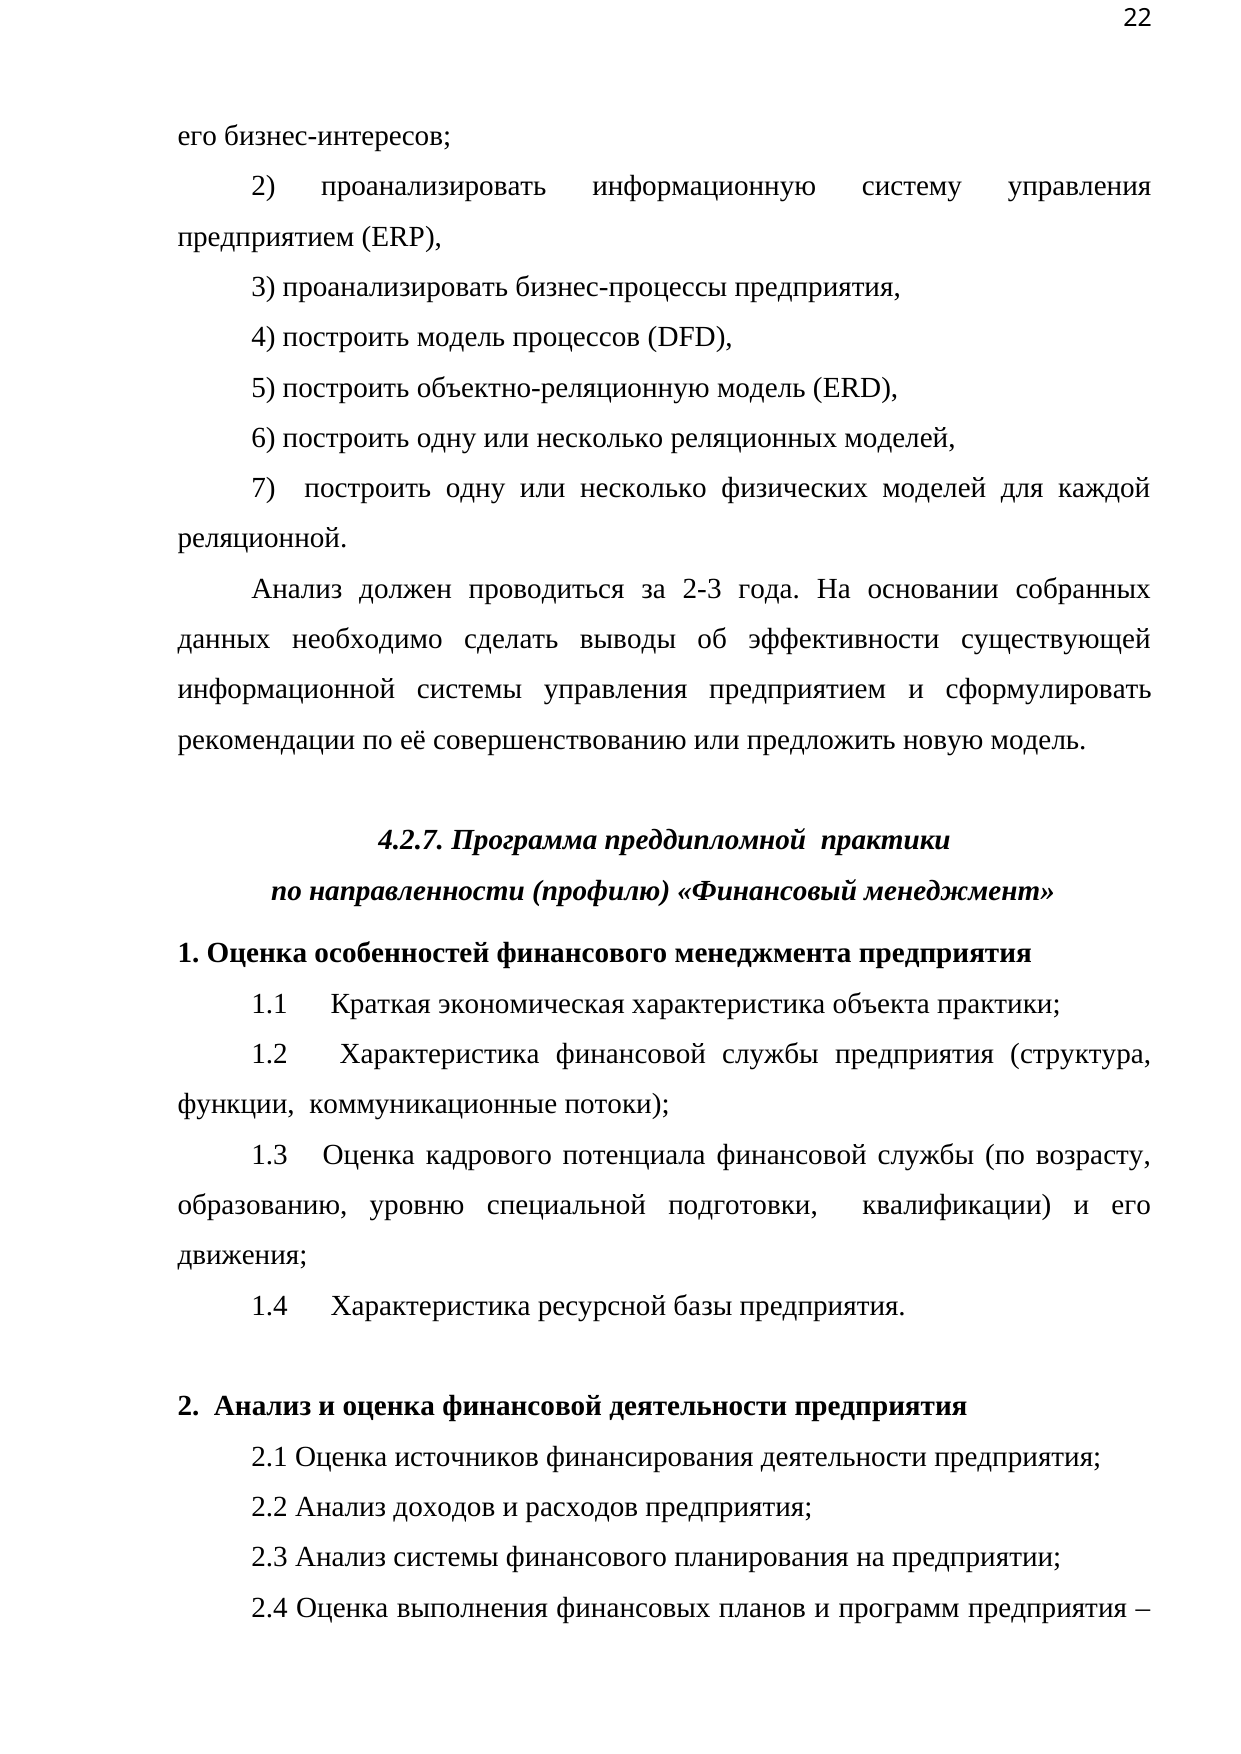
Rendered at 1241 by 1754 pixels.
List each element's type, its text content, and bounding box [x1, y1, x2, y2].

text 4.2.7. Программа преддипломной практики [177, 822, 1152, 856]
text 4) построить модель процессов (DFD), [177, 319, 1152, 353]
text 5) построить объектно-реляционную модель (ERD), [177, 370, 1152, 403]
text Анализ должен проводиться за 2-3 года. На основании собранных данных необходимо сделать выводы об эффективности существующей информационной системы управления предприятием и сформулировать рекомендации по её совершенствованию или предложить новую модель. [177, 571, 1152, 755]
list Характеристика ресурсной базы предприятия. [177, 1288, 1152, 1321]
list Краткая экономическая характеристика объекта практики; [177, 986, 1152, 1019]
text 2.1 Оценка источников финансирования деятельности предприятия; [177, 1439, 1152, 1472]
text 6) построить одну или несколько реляционных моделей, [177, 420, 1152, 453]
text 2.2 Анализ доходов и расходов предприятия; [177, 1489, 1152, 1523]
text 3) проанализировать бизнес-процессы предприятия, [177, 269, 1152, 303]
text по направленности (профилю) «Финансовый менеджмент» [177, 873, 1152, 906]
text 2. Анализ и оценка финансовой деятельности предприятия [177, 1388, 1152, 1422]
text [177, 118, 1152, 152]
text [177, 1590, 1152, 1623]
list Характеристика финансовой службы предприятия (структура, функции, коммуникационные потоки); [177, 1036, 1152, 1120]
text 2) проанализировать информационную систему управления предприятием (ERP), [177, 168, 1152, 252]
text 7) построить одну или несколько физических моделей для каждой реляционной. [177, 470, 1152, 554]
list Оценка кадрового потенциала финансовой службы (по возрасту, образованию, уровню специальной подготовки, квалификации) и его движения; [177, 1137, 1152, 1271]
text 2.3 Анализ системы финансового планирования на предприятии; [177, 1539, 1152, 1573]
text 1. Оценка особенностей финансового менеджмента предприятия [177, 936, 1152, 969]
